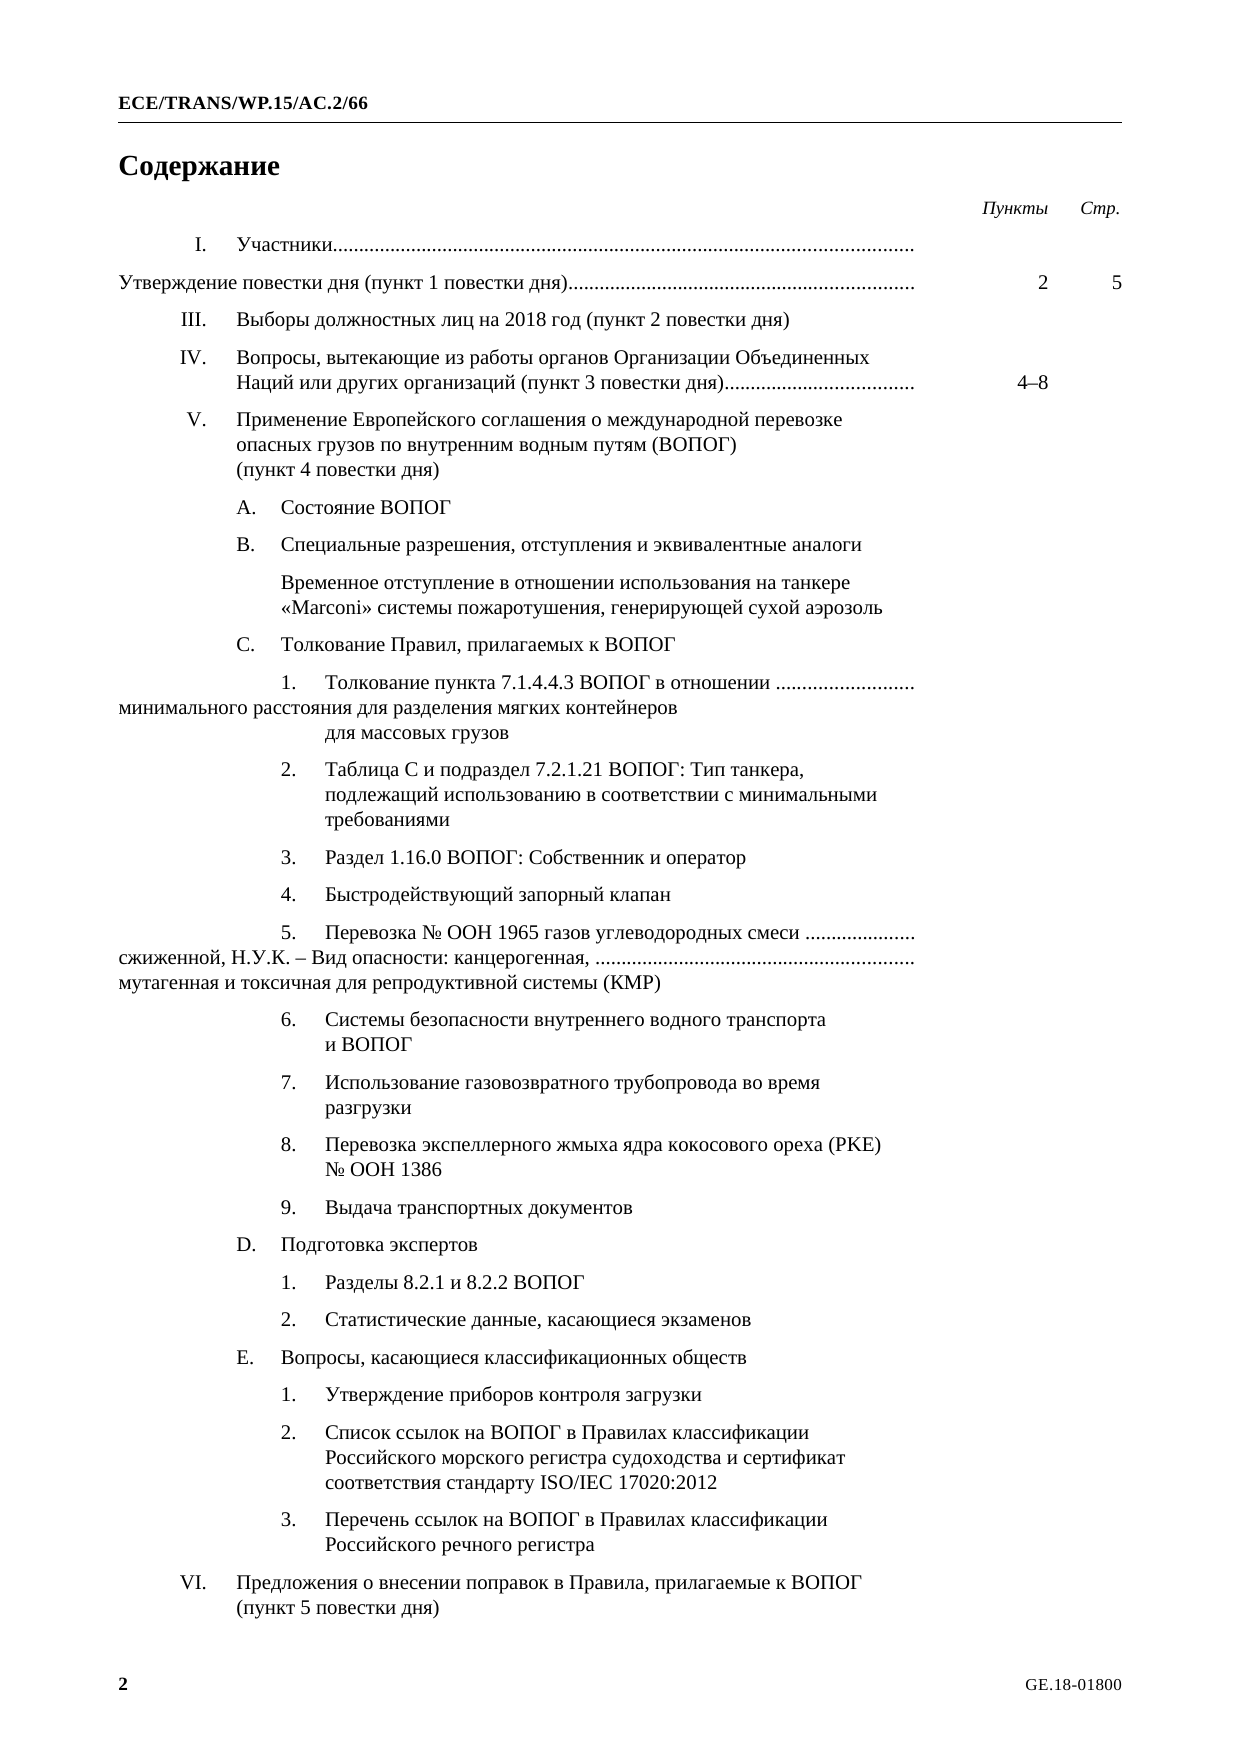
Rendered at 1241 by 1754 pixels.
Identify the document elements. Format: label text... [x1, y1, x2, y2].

text V. Применение Европейского соглашения о международной перевозке опасных грузов по внутренним водным путям (ВОПОГ) (пункт 4 повестки дня) 9–31 6 [118, 406, 1122, 481]
text E. Вопросы, касающиеся классификационных обществ 28–31 9 [118, 1344, 1122, 1369]
text 2. Таблица C и подраздел 7.2.1.21 ВОПОГ: Тип танкера, подлежащий использованию в соответствии с минимальными требованиями 12–13 6 [118, 756, 1122, 831]
text 2. Статистические данные, касающиеся экзаменов 25–27 9 [118, 1306, 1122, 1331]
text 3. Перечень ссылок на ВОПОГ в Правилах классификации Российского речного регистра 31 9 [118, 1506, 1122, 1556]
text A. Состояние ВОПОГ 9 6 [118, 494, 1122, 519]
text 6. Системы безопасности внутреннего водного транспорта и ВОПОГ 18 7 [118, 1006, 1122, 1056]
text IV. Вопросы, вытекающие из работы органов Организации Объединенных Наций или других организаций (пункт 3 повестки дня) 4–8 5 [118, 344, 1122, 394]
text 4. Быстродействующий запорный клапан 16 7 [118, 881, 1122, 906]
text Содержание [118, 148, 1122, 181]
text 1. Утверждение приборов контроля загрузки 28–29 9 [118, 1381, 1122, 1406]
text II. Утверждение повестки дня (пункт 1 повестки дня) 2 5 [118, 269, 1122, 294]
text 9. Выдача транспортных документов 23 8 [118, 1194, 1122, 1219]
text 7. Использование газовозвратного трубопровода во время разгрузки 19–20 8 [118, 1069, 1122, 1119]
text B. Специальные разрешения, отступления и эквивалентные аналоги 10 6 [118, 531, 1122, 556]
text Временное отступление в отношении использования на танкере «Marconi» системы пожаротушения, генерирующей сухой аэрозоль 10 6 [118, 569, 1122, 619]
text 1. Толкование пункта 7.1.4.4.3 ВОПОГ в отношении минимального расстояния для разделения мягких контейнеров для массовых грузов 11 6 [118, 669, 1122, 744]
text Пункты Стр. [148, 194, 1122, 219]
text D. Подготовка экспертов 24–27 8 [118, 1231, 1122, 1256]
text 2. Список ссылок на ВОПОГ в Правилах классификации Российского морского регистра судоходства и сертификат соответствия стандарту ISO/IEC 17020:2012 30 9 [118, 1419, 1122, 1494]
text 1. Разделы 8.2.1 и 8.2.2 ВОПОГ 24 8 [118, 1269, 1122, 1294]
text VI. Предложения о внесении поправок в Правила, прилагаемые к ВОПОГ (пункт 5 повестки дня) 32–76 10 [118, 1569, 1122, 1619]
text 5. Перевозка № ООН 1965 газов углеводородных смеси сжиженной, Н.У.К. – Вид опасности: канцерогенная, мутагенная и токсичная для репродуктивной системы (КМР) 17 7 [118, 919, 1122, 994]
text C. Толкование Правил, прилагаемых к ВОПОГ 11–23 6 [118, 631, 1122, 656]
text 8. Перевозка экспеллерного жмыха ядра кокосового ореха (PKE) № ООН 1386 21–22 8 [118, 1131, 1122, 1181]
text III. Выборы должностных лиц на 2018 год (пункт 2 повестки дня) 3 5 [118, 306, 1122, 331]
text I. Участники 1 5 [118, 231, 1122, 256]
text 3. Раздел 1.16.0 ВОПОГ: Собственник и оператор 14–15 7 [118, 844, 1122, 869]
